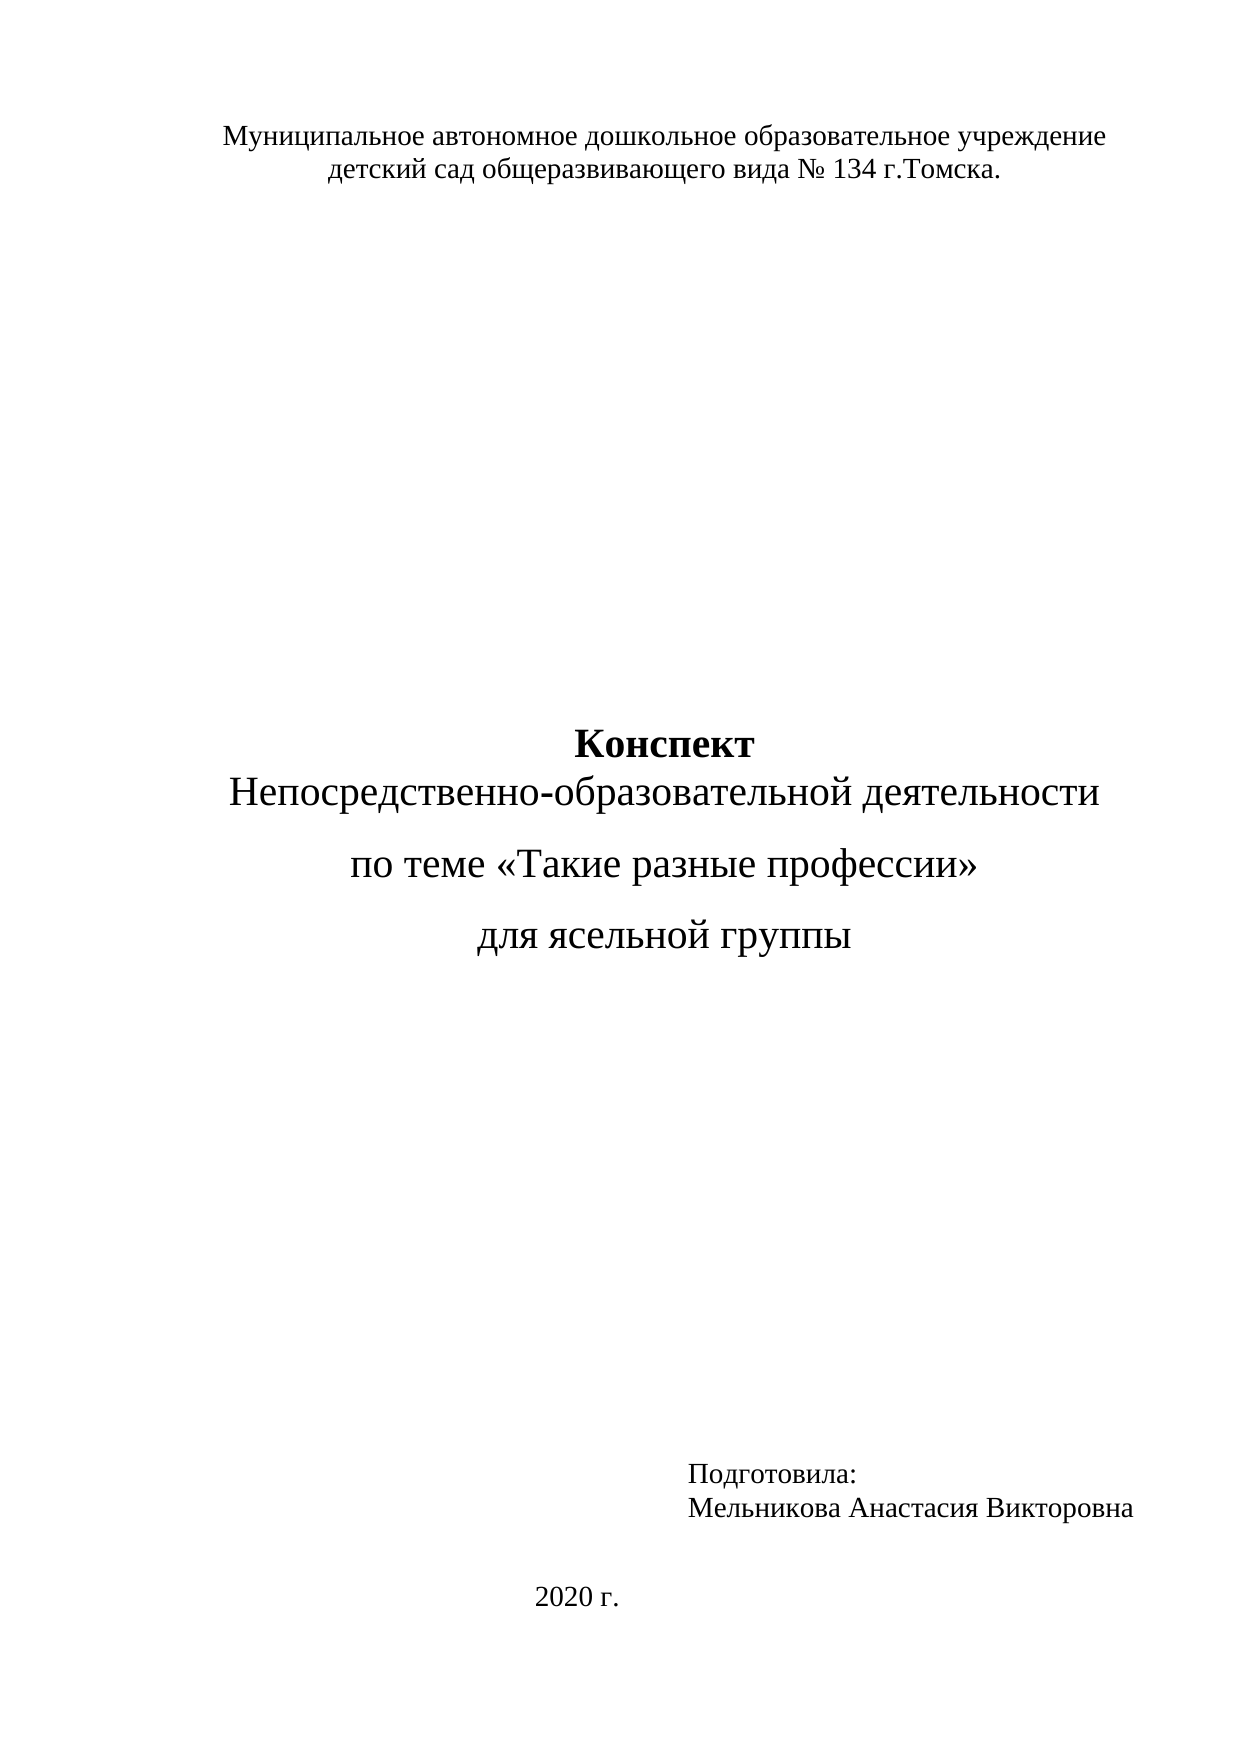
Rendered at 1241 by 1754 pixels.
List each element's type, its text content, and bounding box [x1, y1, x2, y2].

text Конспект [177, 718, 1152, 766]
text для ясельной группы [177, 910, 1152, 958]
text Подготовила: [177, 1456, 1152, 1490]
text 2020 г. [177, 1579, 1152, 1613]
text Мельникова Анастасия Викторовна [177, 1490, 1152, 1523]
text по теме «Такие разные профессии» [177, 838, 1152, 886]
text Непосредственно-образовательной деятельности [177, 766, 1152, 814]
text Муниципальное автономное дошкольное образовательное учреждение детский сад общеразвивающего вида № 134 г.Томска. [177, 118, 1152, 185]
